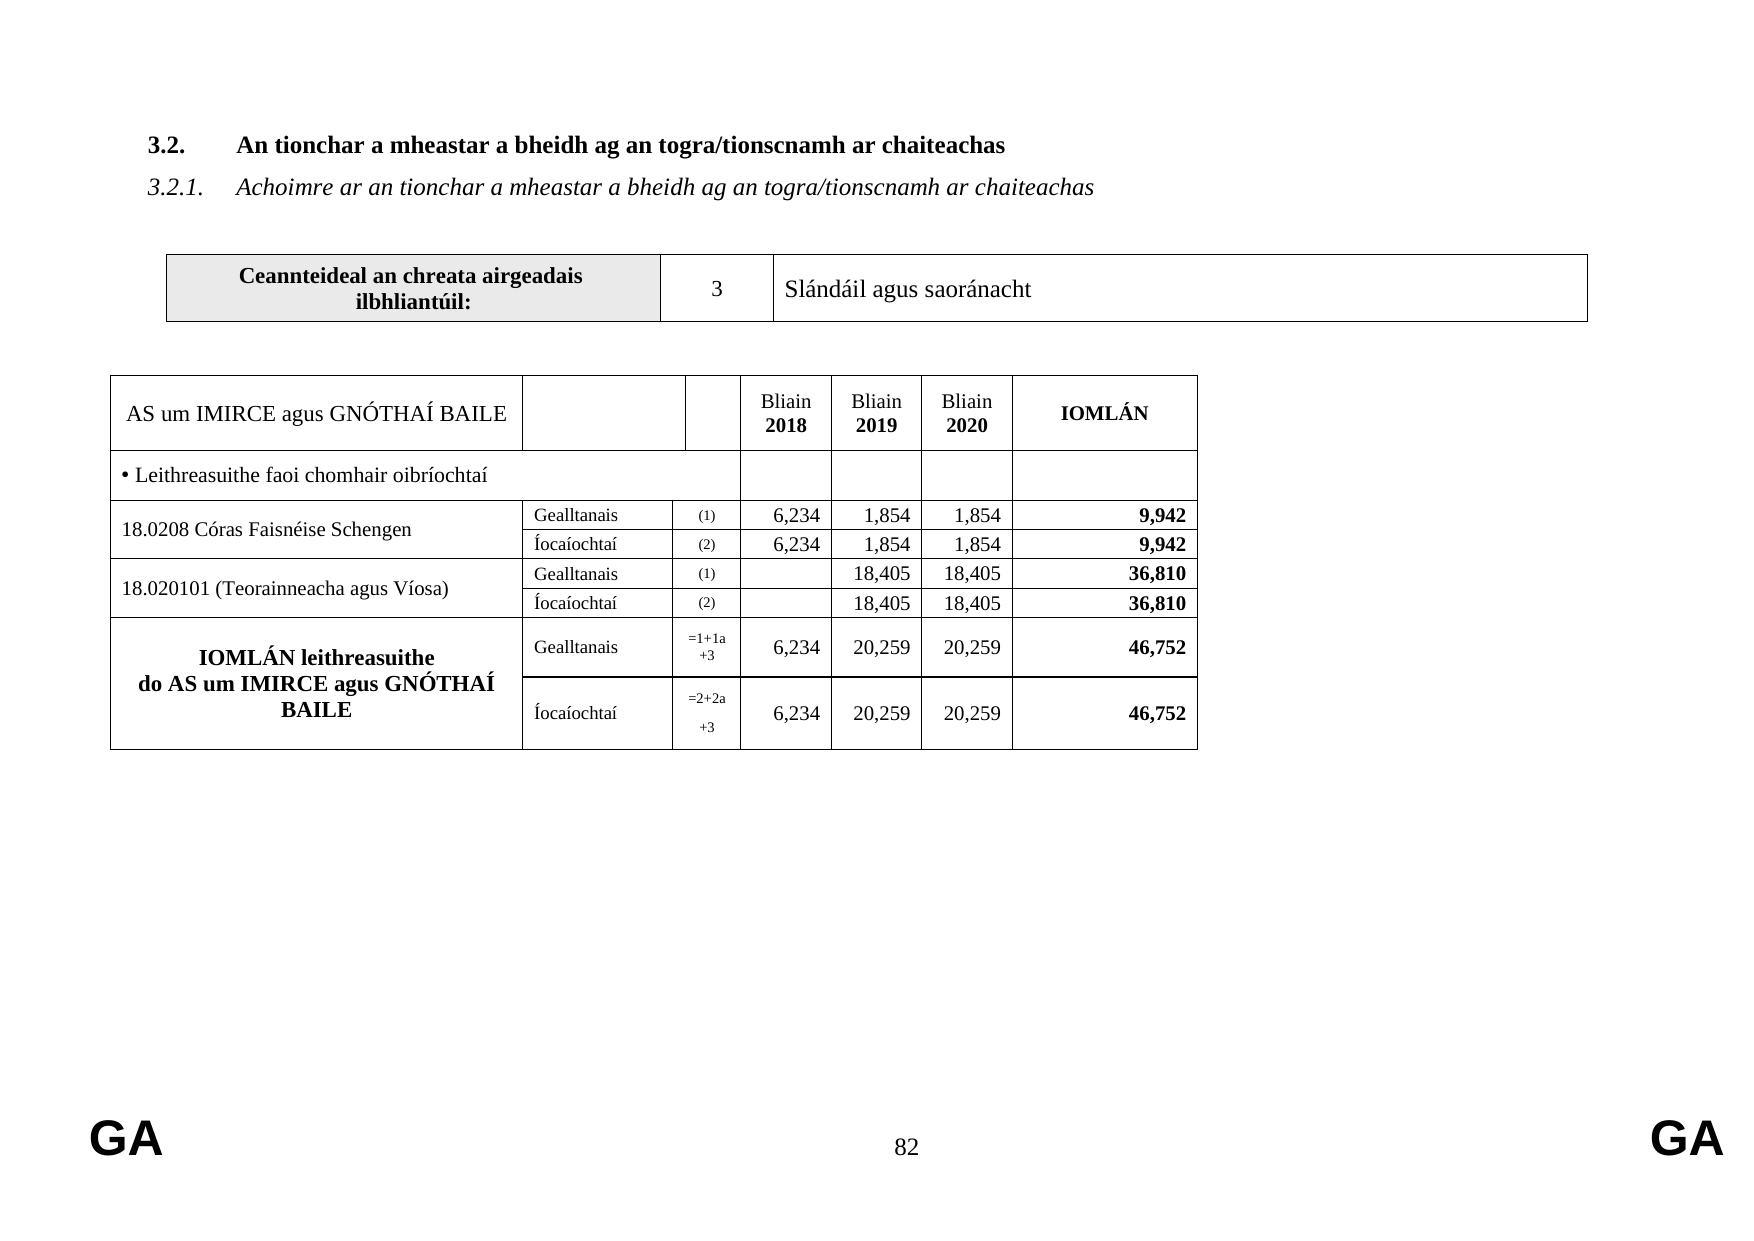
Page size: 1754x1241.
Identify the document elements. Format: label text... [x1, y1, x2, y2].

table_header [523, 376, 685, 449]
table_cell 9,942 [1013, 501, 1197, 529]
table_header 3 [661, 255, 773, 321]
table_cell 1,854 [922, 501, 1012, 529]
table_cell 46,752 [1013, 618, 1197, 676]
table_cell Gealltanais [523, 618, 672, 676]
table_cell 6,234 [741, 530, 831, 558]
table_cell 18.020101 (Teorainneacha agus Víosa) [111, 559, 522, 617]
table_cell Íocaíochtaí [523, 530, 672, 558]
table_cell [741, 451, 831, 500]
table_cell Leithreasuithe faoi chomhair oibríochtaí [111, 451, 740, 500]
table_cell Íocaíochtaí [523, 589, 672, 617]
table_cell 36,810 [1013, 559, 1197, 587]
table_cell 18.0208 Córas Faisnéise Schengen [111, 501, 522, 558]
table_cell Gealltanais [523, 501, 672, 529]
table_cell 46,752 [1013, 678, 1197, 748]
table_cell 20,259 [832, 678, 921, 748]
table_cell 6,234 [741, 618, 831, 676]
table_cell (2) [673, 589, 740, 617]
table_header Bliain 2018 [741, 376, 831, 449]
table_cell 20,259 [922, 678, 1012, 748]
table_header Slándáil agus saoránacht [774, 255, 1587, 321]
subtitle 3.2.1. Achoimre ar an tionchar a mheastar a bheidh ag an togra/tionscnamh ar chaiteachas [148, 172, 1606, 201]
table_cell (1) [673, 501, 740, 529]
table_cell [741, 559, 831, 587]
table_cell 1,854 [832, 501, 921, 529]
table_cell IOMLÁN leithreasuithe do AS um IMIRCE agus GNÓTHAÍ BAILE [111, 618, 522, 748]
table_cell 1,854 [922, 530, 1012, 558]
table_cell 18,405 [922, 589, 1012, 617]
table_cell 18,405 [832, 589, 921, 617]
table_cell 36,810 [1013, 589, 1197, 617]
table_cell 18,405 [922, 559, 1012, 587]
table_cell [741, 589, 831, 617]
table_cell =1+1a +3 [673, 618, 740, 676]
table_header Ceannteideal an chreata airgeadais ilbhliantúil: [167, 255, 660, 321]
subtitle 3.2. An tionchar a mheastar a bheidh ag an togra/tionscnamh ar chaiteachas [148, 131, 1606, 159]
table_cell Íocaíochtaí [523, 678, 672, 748]
table_cell 20,259 [832, 618, 921, 676]
table_header Bliain 2020 [922, 376, 1012, 449]
table_cell 9,942 [1013, 530, 1197, 558]
table_header AS um IMIRCE agus GNÓTHAÍ BAILE [111, 376, 522, 449]
table_header IOMLÁN [1013, 376, 1197, 449]
table_cell 6,234 [741, 678, 831, 748]
table_cell (1) [673, 559, 740, 587]
table_cell 20,259 [922, 618, 1012, 676]
table_cell 6,234 [741, 501, 831, 529]
table_header Bliain 2019 [832, 376, 921, 449]
table_header [686, 376, 740, 449]
table_cell =2+2a +3 [673, 678, 740, 748]
table_cell Gealltanais [523, 559, 672, 587]
table_cell [832, 451, 921, 500]
table_cell [922, 451, 1012, 500]
table_cell 18,405 [832, 559, 921, 587]
table_cell [1013, 451, 1197, 500]
table_cell (2) [673, 530, 740, 558]
table_cell 1,854 [832, 530, 921, 558]
